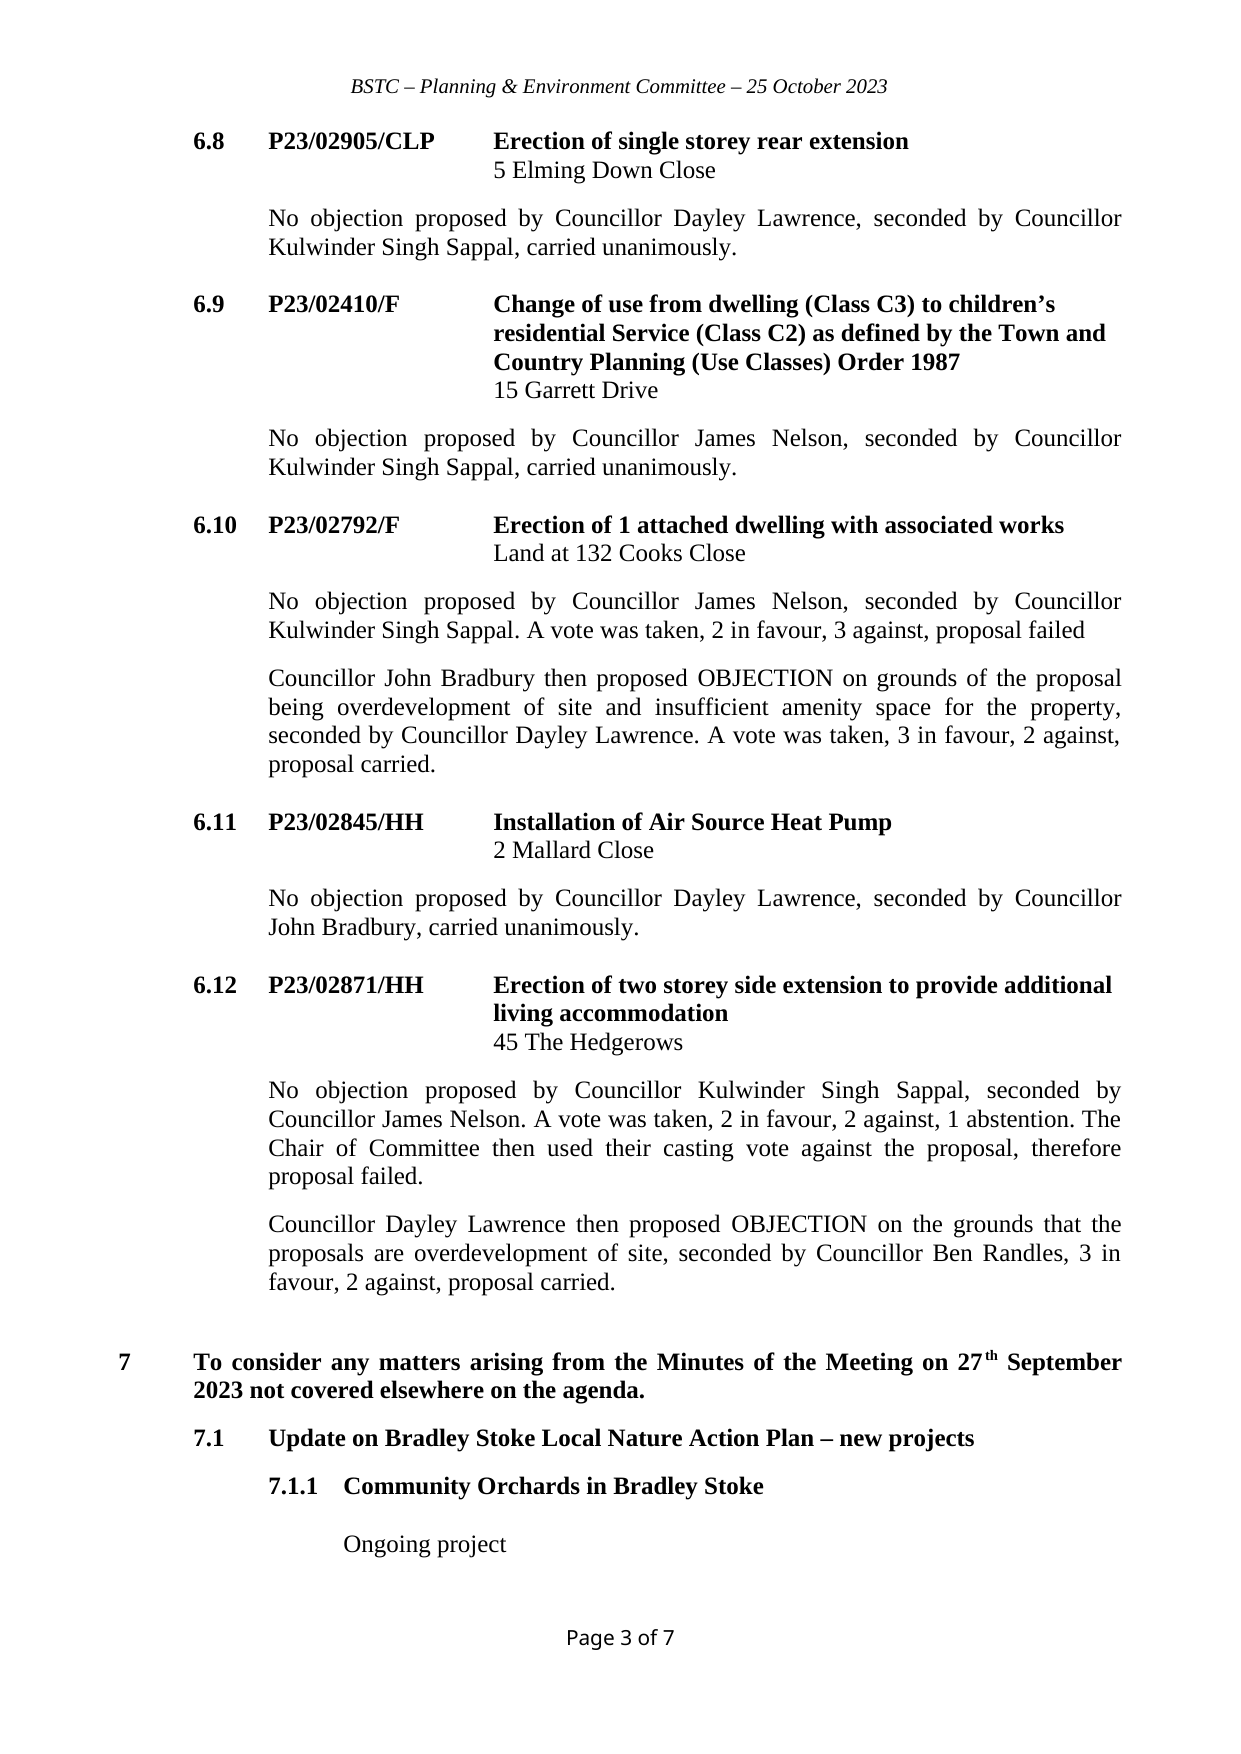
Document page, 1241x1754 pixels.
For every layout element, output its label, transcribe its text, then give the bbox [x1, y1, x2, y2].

text Land at 132 Cooks Close [418, 538, 1122, 567]
text living accommodation [418, 998, 1122, 1027]
text 7.1 Update on Bradley Stoke Local Nature Action Plan – new projects [118, 1423, 1122, 1452]
text 5 Elming Down Close [418, 155, 1122, 184]
text Ongoing project [343, 1529, 1122, 1557]
text 6.8 P23/02905/CLP Erection of single storey rear extension [193, 126, 1122, 155]
text No objection proposed by Councillor James Nelson, seconded by Councillor Kulwinder Singh Sappal. A vote was taken, 2 in favour, 3 against, proposal failed [268, 586, 1122, 644]
text 7.1.1 Community Orchards in Bradley Stoke [118, 1471, 1122, 1500]
text 6.10 P23/02792/F Erection of 1 attached dwelling with associated works [193, 510, 1122, 538]
text 15 Garrett Drive [418, 376, 1122, 404]
text Councillor Dayley Lawrence then proposed OBJECTION on the grounds that the proposals are overdevelopment of site, seconded by Councillor Ben Randles, 3 in favour, 2 against, proposal carried. [268, 1209, 1122, 1296]
text Councillor John Bradbury then proposed OBJECTION on grounds of the proposal being overdevelopment of site and insufficient amenity space for the property, seconded by Councillor Dayley Lawrence. A vote was taken, 3 in favour, 2 against, proposal carried. [268, 663, 1122, 778]
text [268, 203, 1122, 261]
text 45 The Hedgerows [418, 1027, 1122, 1056]
text 6.9 P23/02410/F Change of use from dwelling (Class C3) to children’s [193, 289, 1122, 318]
text No objection proposed by Councillor Kulwinder Singh Sappal, seconded by Councillor James Nelson. A vote was taken, 2 in favour, 2 against, 1 abstention. The Chair of Committee then used their casting vote against the proposal, therefore proposal failed. [268, 1075, 1122, 1190]
text No objection proposed by Councillor Dayley Lawrence, seconded by Councillor John Bradbury, carried unanimously. [268, 883, 1122, 941]
text 2 Mallard Close [418, 836, 1122, 864]
text residential Service (Class C2) as defined by the Town and Country Planning (Use Classes) Order 1987 [493, 318, 1122, 376]
text 7 To consider any matters arising from the Minutes of the Meeting on 27th September 2023 not covered elsewhere on the agenda. [118, 1347, 1122, 1404]
text 6.12 P23/02871/HH Erection of two storey side extension to provide additional [193, 970, 1122, 998]
text No objection proposed by Councillor James Nelson, seconded by Councillor Kulwinder Singh Sappal, carried unanimously. [268, 423, 1122, 481]
text 6.11 P23/02845/HH Installation of Air Source Heat Pump [193, 807, 1122, 836]
